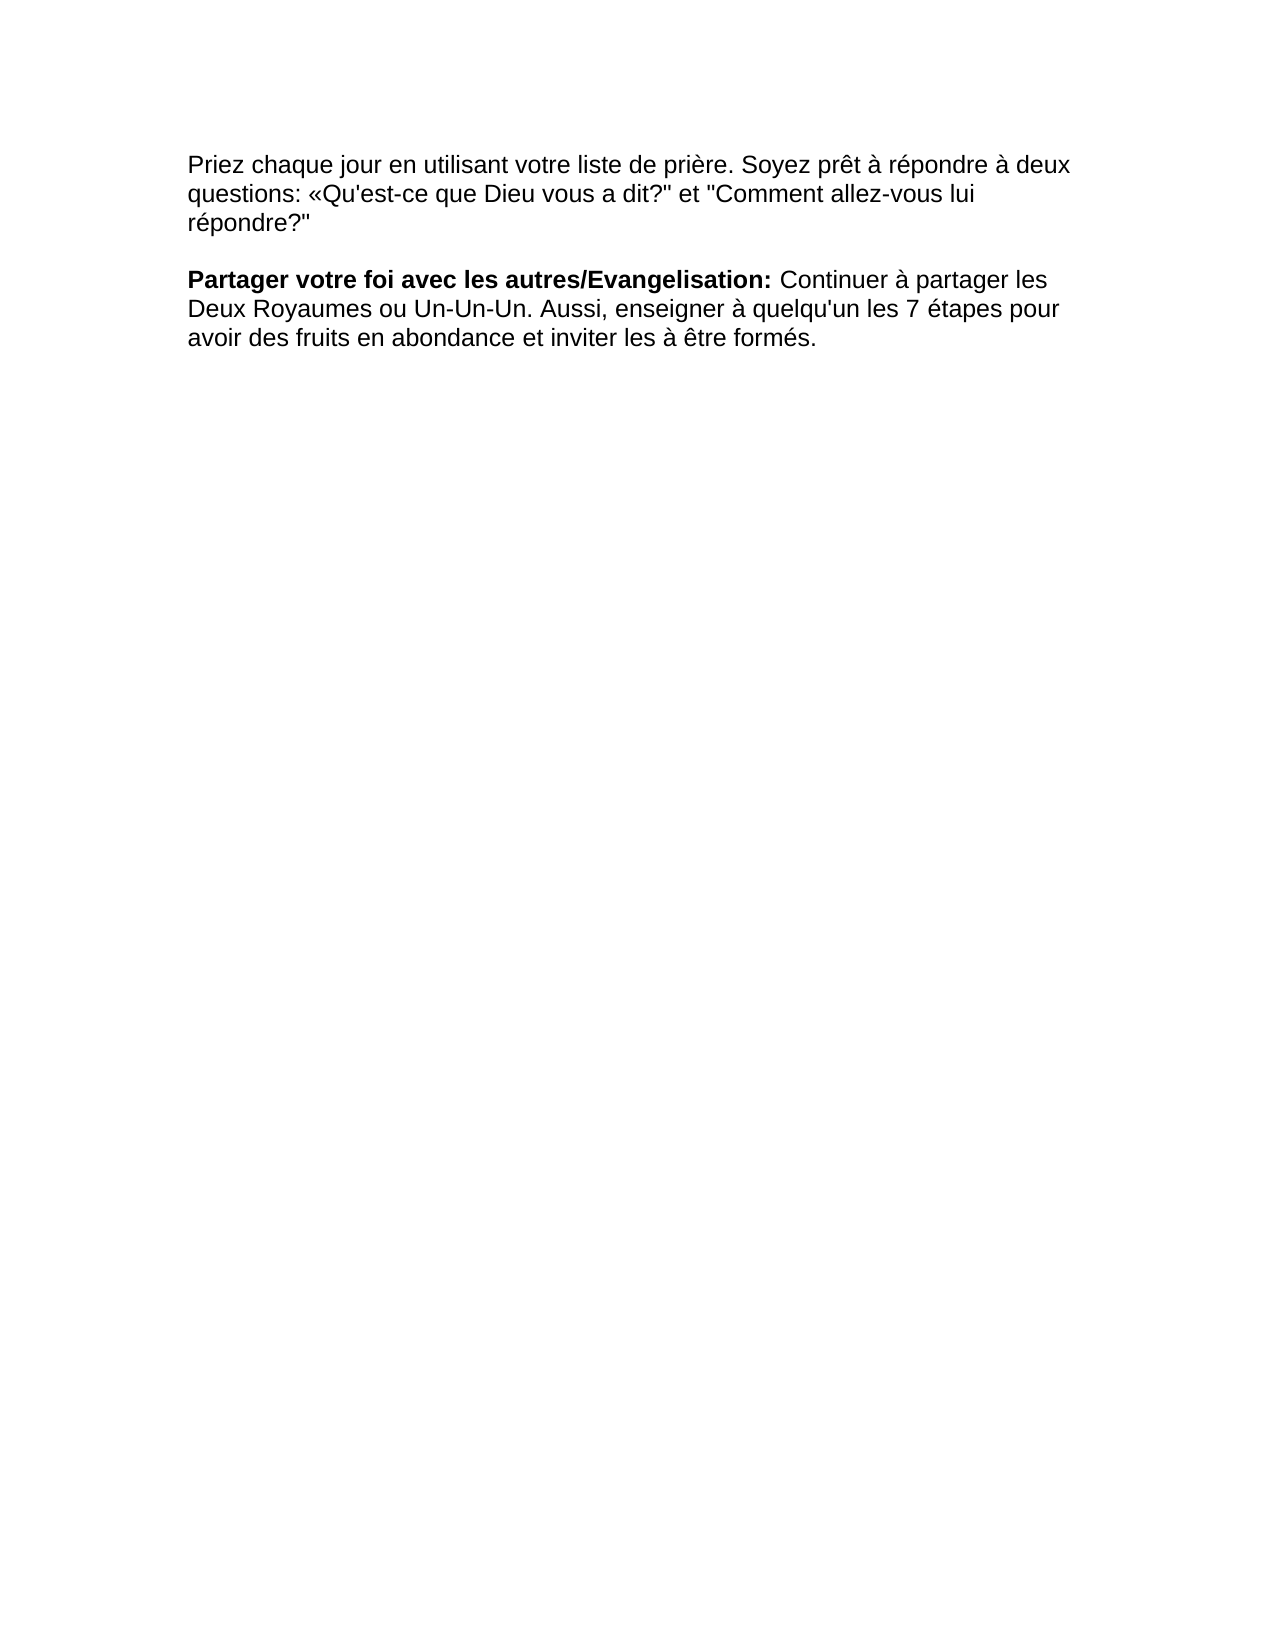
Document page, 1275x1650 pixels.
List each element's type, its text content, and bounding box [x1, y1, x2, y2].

text Priez chaque jour en utilisant votre liste de prière. Soyez prêt à répondre à deux [187, 150, 1087, 179]
text Partager votre foi avec les autres/Evangelisation: Continuer à partager les Deux Royaumes ou Un-Un-Un. Aussi, enseigner à quelqu'un les 7 étapes pour avoir des fruits en abondance et inviter les à être formés. [187, 265, 1087, 351]
text questions: «Qu'est-ce que Dieu vous a dit?" et "Comment allez-vous lui répondre?" [187, 179, 1087, 236]
